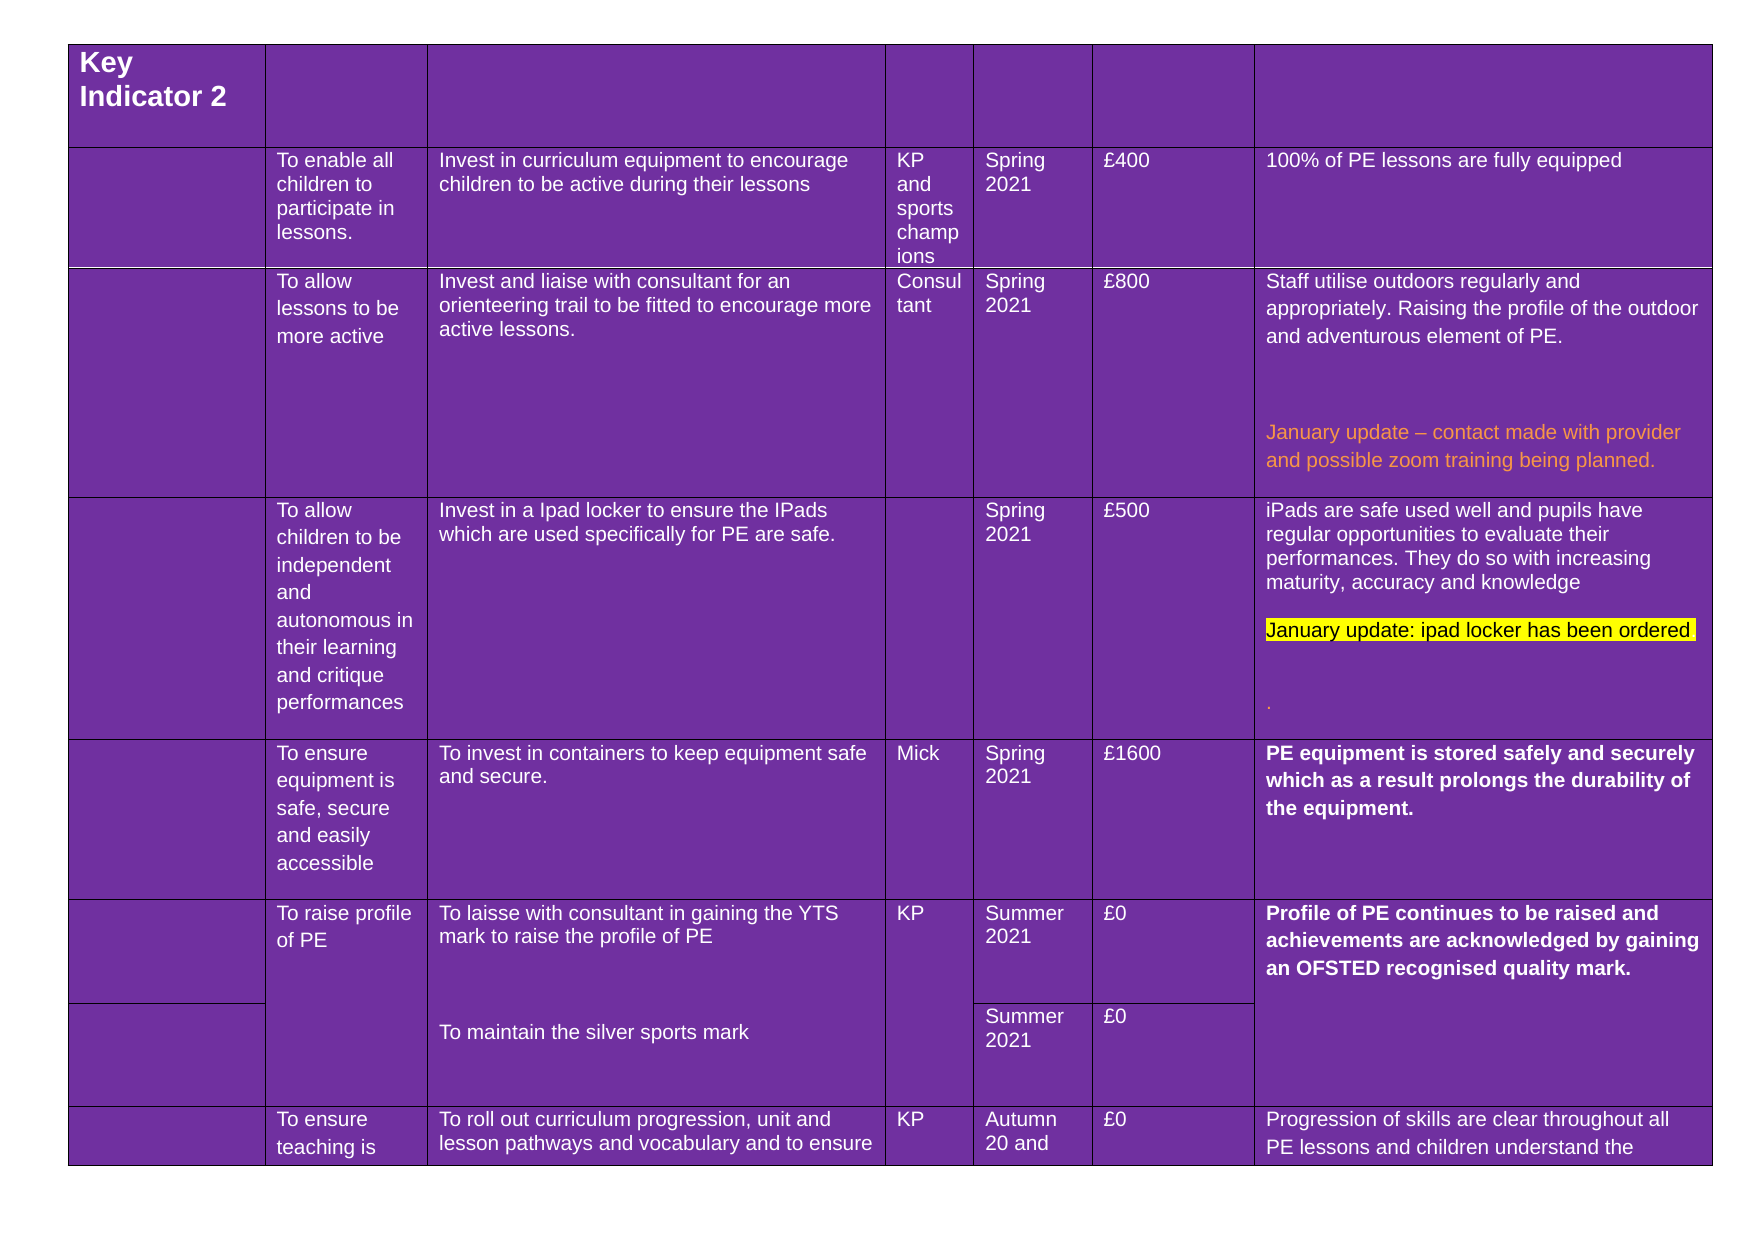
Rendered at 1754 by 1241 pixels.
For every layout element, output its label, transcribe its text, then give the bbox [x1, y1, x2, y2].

table_cell To invest in containers to keep equipment safe and secure. [428, 740, 885, 899]
table_cell [974, 45, 1092, 147]
table_cell Consultant [886, 269, 973, 497]
table_cell [886, 45, 973, 147]
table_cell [1255, 1107, 1712, 1165]
table_cell £800 [1093, 269, 1254, 497]
table_cell To laisse with consultant in gaining the YTS mark to raise the profile of PE To maintain the silver sports mark [428, 900, 885, 1106]
table_cell Summer 2021 [974, 900, 1092, 1003]
table_cell [266, 45, 427, 147]
table_cell Invest and liaise with consultant for an orienteering trail to be fitted to encourage more active lessons. [428, 269, 885, 497]
table_cell Summer 2021 [974, 1004, 1092, 1106]
table_cell [1255, 45, 1712, 147]
table_cell £500 [1093, 498, 1254, 739]
table_cell To allow children to be independent and autonomous in their learning and critique performances [266, 498, 427, 739]
table_cell iPads are safe used well and pupils have regular opportunities to evaluate their performances. They do so with increasing maturity, accuracy and knowledge January update: ipad locker has been ordered. . [1255, 498, 1712, 739]
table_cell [266, 1107, 427, 1165]
table_cell [69, 498, 265, 739]
table_cell To enable all children to participate in lessons. [266, 148, 427, 267]
table_cell KP [886, 1107, 973, 1165]
table_cell [69, 1004, 265, 1106]
table_cell To raise profile of PE [266, 900, 427, 1106]
table_cell £0 [1093, 900, 1254, 1003]
table_cell Spring 2021 [974, 740, 1092, 899]
table_cell £0 [1093, 1107, 1254, 1165]
table_cell KP [886, 900, 973, 1106]
table_cell PE equipment is stored safely and securely which as a result prolongs the durability of the equipment. [1255, 740, 1712, 899]
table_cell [428, 1107, 885, 1165]
table_cell [69, 900, 265, 1003]
table_cell £400 [1093, 148, 1254, 267]
table_cell 100% of PE lessons are fully equipped [1255, 148, 1712, 267]
table_cell [886, 498, 973, 739]
table_cell [69, 1107, 265, 1165]
table_cell KP and sports champions [886, 148, 973, 267]
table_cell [974, 1107, 1092, 1165]
table_cell Profile of PE continues to be raised and achievements are acknowledged by gaining an OFSTED recognised quality mark. [1255, 900, 1712, 1106]
table_cell To ensure equipment is safe, secure and easily accessible [266, 740, 427, 899]
table_cell [69, 269, 265, 497]
table_cell To allow lessons to be more active [266, 269, 427, 497]
table_cell Spring 2021 [974, 148, 1092, 267]
table_cell Mick [886, 740, 973, 899]
table_cell £0 [1093, 1004, 1254, 1106]
table_cell [1093, 45, 1254, 147]
table_cell [428, 45, 885, 147]
table_cell Spring 2021 [974, 269, 1092, 497]
table_cell Staff utilise outdoors regularly and appropriately. Raising the profile of the outdoor and adventurous element of PE. January update – contact made with provider and possible zoom training being planned. [1255, 269, 1712, 497]
table_cell Spring 2021 [974, 498, 1092, 739]
table_cell Invest in curriculum equipment to encourage children to be active during their lessons [428, 148, 885, 267]
table_cell Invest in a Ipad locker to ensure the IPads which are used specifically for PE are safe. [428, 498, 885, 739]
table_cell Key Indicator 2 [69, 45, 265, 147]
table_cell [69, 740, 265, 899]
table_cell £1600 [1093, 740, 1254, 899]
table_cell [69, 148, 265, 267]
